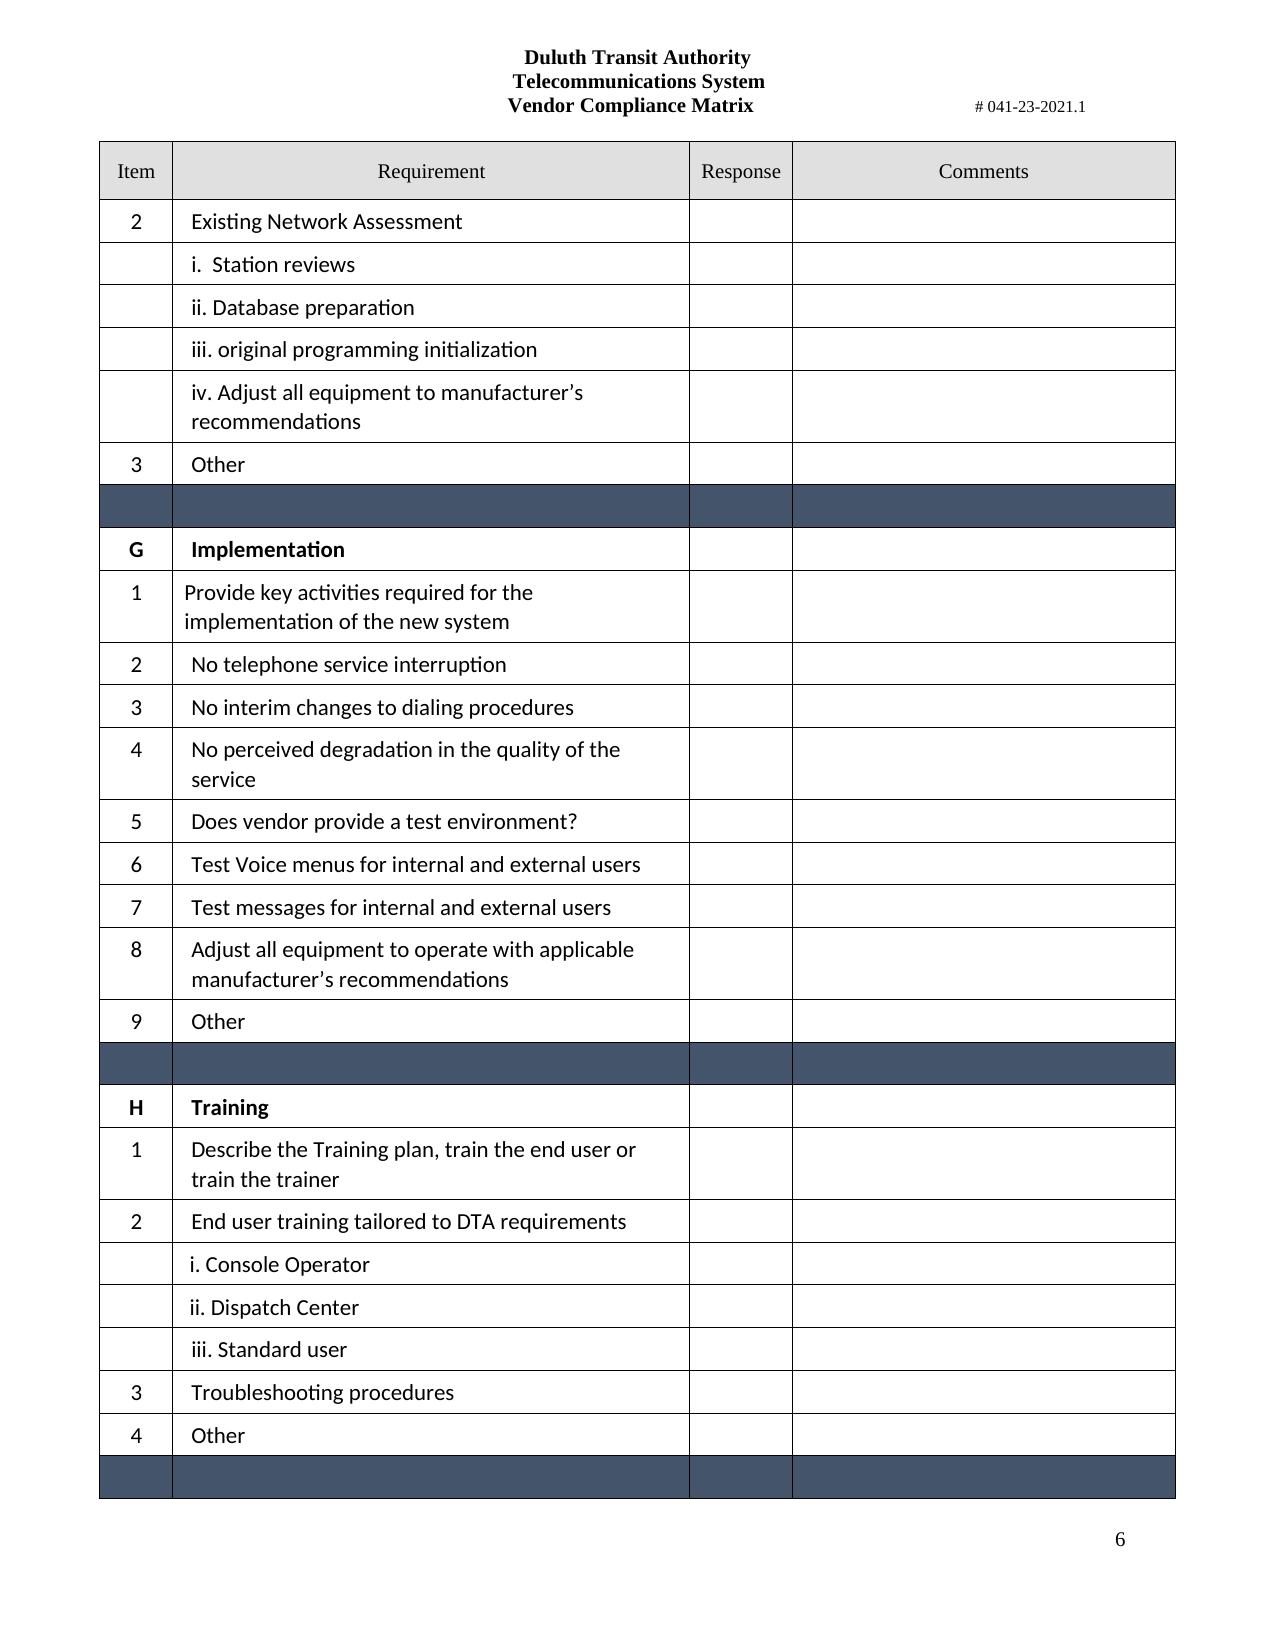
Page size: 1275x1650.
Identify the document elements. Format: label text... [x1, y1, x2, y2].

table_cell [793, 200, 1175, 242]
table_cell [793, 1456, 1175, 1498]
table_header Comments [793, 142, 1175, 199]
table_cell 3 [100, 443, 172, 484]
table_cell [793, 1243, 1175, 1284]
table_cell [793, 1371, 1175, 1412]
table_cell No perceived degradation in the quality of the service [173, 728, 689, 799]
table_header Item [100, 142, 172, 199]
table_cell [690, 571, 792, 642]
table_cell [793, 485, 1175, 527]
table_cell [100, 485, 172, 527]
table_cell 7 [100, 885, 172, 927]
table_cell 9 [100, 1000, 172, 1042]
table_cell H [100, 1085, 172, 1127]
table_cell Existing Network Assessment [173, 200, 689, 242]
table_cell Other [173, 443, 689, 484]
table_cell i. Console Operator [173, 1243, 689, 1284]
table_cell ii. Dispatch Center [173, 1285, 689, 1327]
table_cell [173, 1043, 689, 1084]
table_cell iv. Adjust all equipment to manufacturer’s recommendations [173, 371, 689, 442]
table_cell [793, 1285, 1175, 1327]
table_cell [793, 571, 1175, 642]
table_cell [793, 800, 1175, 842]
table_cell iii. original programming initialization [173, 328, 689, 370]
table_cell 2 [100, 1200, 172, 1242]
table_cell [793, 528, 1175, 570]
table_cell Implementation [173, 528, 689, 570]
table_cell Adjust all equipment to operate with applicable manufacturer’s recommendations [173, 928, 689, 999]
table_cell [793, 885, 1175, 927]
table_cell [690, 200, 792, 242]
table_cell [690, 800, 792, 842]
table_cell [690, 528, 792, 570]
table_cell [793, 1085, 1175, 1127]
table_cell No telephone service interruption [173, 643, 689, 684]
table_cell [793, 243, 1175, 284]
table_cell [100, 328, 172, 370]
table_cell [690, 371, 792, 442]
table_cell [690, 328, 792, 370]
table_cell [690, 1328, 792, 1370]
table_cell i. Station reviews [173, 243, 689, 284]
table_cell 1 [100, 571, 172, 642]
table_cell [100, 1456, 172, 1498]
table_cell No interim changes to dialing procedures [173, 685, 689, 727]
table_cell [100, 1285, 172, 1327]
table_cell 3 [100, 1371, 172, 1412]
table_cell iii. Standard user [173, 1328, 689, 1370]
table_cell [690, 1243, 792, 1284]
table_cell [690, 643, 792, 684]
table_cell [793, 1043, 1175, 1084]
table_cell 8 [100, 928, 172, 999]
table_cell [690, 285, 792, 327]
table_cell [100, 1043, 172, 1084]
table_cell Other [173, 1414, 689, 1455]
table_cell [793, 1414, 1175, 1455]
table_cell [690, 1000, 792, 1042]
table_cell Other [173, 1000, 689, 1042]
table_cell End user training tailored to DTA requirements [173, 1200, 689, 1242]
table_cell [793, 1328, 1175, 1370]
table_cell [793, 1000, 1175, 1042]
table_cell [793, 685, 1175, 727]
table_cell [100, 371, 172, 442]
table_cell [690, 1200, 792, 1242]
table_cell [793, 728, 1175, 799]
table_cell [173, 485, 689, 527]
table_cell Test Voice menus for internal and external users [173, 843, 689, 884]
table_cell Training [173, 1085, 689, 1127]
table_cell [793, 1128, 1175, 1199]
table_cell [793, 371, 1175, 442]
table_cell Describe the Training plan, train the end user or train the trainer [173, 1128, 689, 1199]
table_cell ii. Database preparation [173, 285, 689, 327]
table_cell 3 [100, 685, 172, 727]
table_cell [690, 685, 792, 727]
table_cell 5 [100, 800, 172, 842]
table_cell [690, 728, 792, 799]
table_cell G [100, 528, 172, 570]
table_cell [690, 485, 792, 527]
table_cell Does vendor provide a test environment? [173, 800, 689, 842]
table_cell [793, 443, 1175, 484]
table_cell [793, 1200, 1175, 1242]
table_header Response [690, 142, 792, 199]
table_cell [690, 443, 792, 484]
table_cell [793, 328, 1175, 370]
table_cell [690, 243, 792, 284]
table_cell Test messages for internal and external users [173, 885, 689, 927]
table_cell Troubleshooting procedures [173, 1371, 689, 1412]
table_cell 2 [100, 200, 172, 242]
table_cell Provide key activities required for the implementation of the new system [173, 571, 689, 642]
table_cell 4 [100, 728, 172, 799]
table_cell [690, 1128, 792, 1199]
table_cell [690, 1043, 792, 1084]
table_cell [100, 1243, 172, 1284]
table_cell 4 [100, 1414, 172, 1455]
table_cell [100, 285, 172, 327]
table_cell [690, 1371, 792, 1412]
table_cell [690, 885, 792, 927]
table_cell [690, 928, 792, 999]
table_cell [690, 1414, 792, 1455]
table_cell [793, 843, 1175, 884]
table_cell [690, 1285, 792, 1327]
table_cell [100, 1328, 172, 1370]
table_cell [173, 1456, 689, 1498]
table_cell [793, 928, 1175, 999]
table_header Requirement [173, 142, 689, 199]
table_cell 2 [100, 643, 172, 684]
table_cell 1 [100, 1128, 172, 1199]
table_cell 6 [100, 843, 172, 884]
table_cell [793, 643, 1175, 684]
table_cell [100, 243, 172, 284]
table_cell [690, 1456, 792, 1498]
table_cell [690, 843, 792, 884]
table_cell [793, 285, 1175, 327]
table_cell [690, 1085, 792, 1127]
